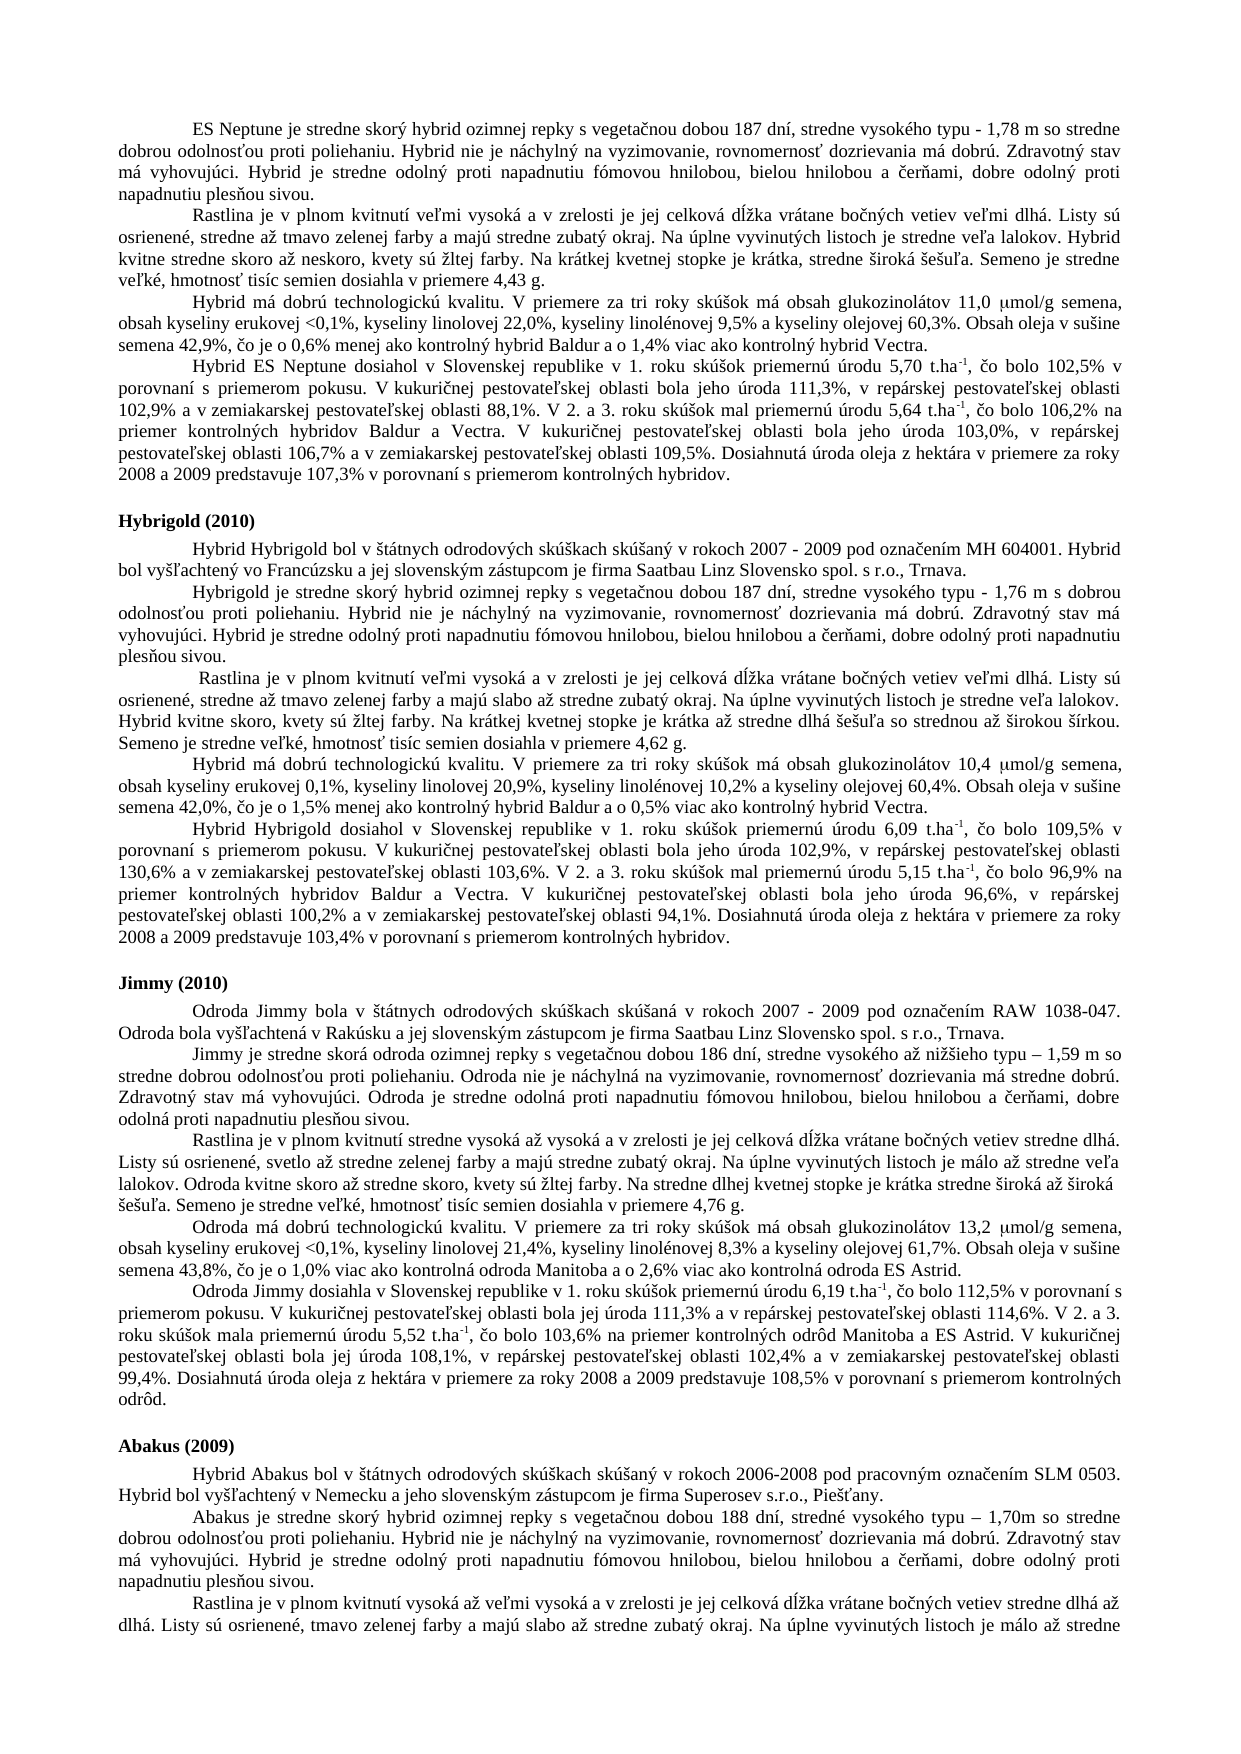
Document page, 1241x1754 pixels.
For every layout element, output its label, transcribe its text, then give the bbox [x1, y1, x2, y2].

text Hybrid Abakus bol v štátnych odrodových skúškach skúšaný v rokoch 2006-2008 pod pracovným označením SLM 0503. Hybrid bol vyšľachtený v Nemecku a jeho slovenským zástupcom je firma Superosev s.r.o., Piešťany. [118, 1462, 1122, 1506]
subtitle Jimmy (2010) [118, 972, 1122, 994]
text Abakus je stredne skorý hybrid ozimnej repky s vegetačnou dobou 188 dní, stredné vysokého typu – 1,70m so stredne dobrou odolnosťou proti poliehaniu. Hybrid nie je náchylný na vyzimovanie, rovnomernosť dozrievania má dobrú. Zdravotný stav má vyhovujúci. Hybrid je stredne odolný proti napadnutiu fómovou hnilobou, bielou hnilobou a čerňami, dobre odolný proti napadnutiu plesňou sivou. [118, 1506, 1122, 1592]
subtitle Abakus (2009) [118, 1435, 1122, 1456]
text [118, 1592, 1122, 1635]
text Jimmy je stredne skorá odroda ozimnej repky s vegetačnou dobou 186 dní, stredne vysokého až nižšieho typu – 1,59 m so stredne dobrou odolnosťou proti poliehaniu. Odroda nie je náchylná na vyzimovanie, rovnomernosť dozrievania má stredne dobrú. Zdravotný stav má vyhovujúci. Odroda je stredne odolná proti napadnutiu fómovou hnilobou, bielou hnilobou a čerňami, dobre odolná proti napadnutiu plesňou sivou. [118, 1043, 1122, 1129]
text Hybrid má dobrú technologickú kvalitu. V priemere za tri roky skúšok má obsah glukozinolátov 10,4 mol/g semena, obsah kyseliny erukovej 0,1%, kyseliny linolovej 20,9%, kyseliny linolénovej 10,2% a kyseliny olejovej 60,4%. Obsah oleja v sušine semena 42,0%, čo je o 1,5% menej ako kontrolný hybrid Baldur a o 0,5% viac ako kontrolný hybrid Vectra. [118, 753, 1122, 818]
text ES Neptune je stredne skorý hybrid ozimnej repky s vegetačnou dobou 187 dní, stredne vysokého typu - 1,78 m so stredne dobrou odolnosťou proti poliehaniu. Hybrid nie je náchylný na vyzimovanie, rovnomernosť dozrievania má dobrú. Zdravotný stav má vyhovujúci. Hybrid je stredne odolný proti napadnutiu fómovou hnilobou, bielou hnilobou a čerňami, dobre odolný proti napadnutiu plesňou sivou. [118, 118, 1122, 204]
text Hybrid Hybrigold dosiahol v Slovenskej republike v 1. roku skúšok priemernú úrodu 6,09 t.ha-1, čo bolo 109,5% v porovnaní s priemerom pokusu. V kukuričnej pestovateľskej oblasti bola jeho úroda 102,9%, v repárskej pestovateľskej oblasti 130,6% a v zemiakarskej pestovateľskej oblasti 103,6%. V 2. a 3. roku skúšok mal priemernú úrodu 5,15 t.ha-1, čo bolo 96,9% na priemer kontrolných hybridov Baldur a Vectra. V kukuričnej pestovateľskej oblasti bola jeho úroda 96,6%, v repárskej pestovateľskej oblasti 100,2% a v zemiakarskej pestovateľskej oblasti 94,1%. Dosiahnutá úroda oleja z hektára v priemere za roky 2008 a 2009 predstavuje 103,4% v porovnaní s priemerom kontrolných hybridov. [118, 818, 1122, 947]
text Hybrid ES Neptune dosiahol v Slovenskej republike v 1. roku skúšok priemernú úrodu 5,70 t.ha-1, čo bolo 102,5% v porovnaní s priemerom pokusu. V kukuričnej pestovateľskej oblasti bola jeho úroda 111,3%, v repárskej pestovateľskej oblasti 102,9% a v zemiakarskej pestovateľskej oblasti 88,1%. V 2. a 3. roku skúšok mal priemernú úrodu 5,64 t.ha-1, čo bolo 106,2% na priemer kontrolných hybridov Baldur a Vectra. V kukuričnej pestovateľskej oblasti bola jeho úroda 103,0%, v repárskej pestovateľskej oblasti 106,7% a v zemiakarskej pestovateľskej oblasti 109,5%. Dosiahnutá úroda oleja z hektára v priemere za roky 2008 a 2009 predstavuje 107,3% v porovnaní s priemerom kontrolných hybridov. [118, 355, 1122, 485]
text Rastlina je v plnom kvitnutí veľmi vysoká a v zrelosti je jej celková dĺžka vrátane bočných vetiev veľmi dlhá. Listy sú osrienené, stredne až tmavo zelenej farby a majú slabo až stredne zubatý okraj. Na úplne vyvinutých listoch je stredne veľa lalokov. Hybrid kvitne skoro, kvety sú žltej farby. Na krátkej kvetnej stopke je krátka až stredne dlhá šešuľa so strednou až širokou šírkou. Semeno je stredne veľké, hmotnosť tisíc semien dosiahla v priemere 4,62 g. [118, 667, 1122, 753]
text šešuľa. Semeno je stredne veľké, hmotnosť tisíc semien dosiahla v priemere 4,76 g. [118, 1194, 1122, 1216]
text Hybrigold je stredne skorý hybrid ozimnej repky s vegetačnou dobou 187 dní, stredne vysokého typu - 1,76 m s dobrou odolnosťou proti poliehaniu. Hybrid nie je náchylný na vyzimovanie, rovnomernosť dozrievania má dobrú. Zdravotný stav má vyhovujúci. Hybrid je stredne odolný proti napadnutiu fómovou hnilobou, bielou hnilobou a čerňami, dobre odolný proti napadnutiu plesňou sivou. [118, 581, 1122, 667]
text Hybrid Hybrigold bol v štátnych odrodových skúškach skúšaný v rokoch 2007 - 2009 pod označením MH 604001. Hybrid bol vyšľachtený vo Francúzsku a jej slovenským zástupcom je firma Saatbau Linz Slovensko spol. s r.o., Trnava. [118, 537, 1122, 581]
text Rastlina je v plnom kvitnutí stredne vysoká až vysoká a v zrelosti je jej celková dĺžka vrátane bočných vetiev stredne dlhá. Listy sú osrienené, svetlo až stredne zelenej farby a majú stredne zubatý okraj. Na úplne vyvinutých listoch je málo až stredne veľa lalokov. Odroda kvitne skoro až stredne skoro, kvety sú žltej farby. Na stredne dlhej kvetnej stopke je krátka stredne široká až široká [118, 1129, 1122, 1194]
text Odroda Jimmy dosiahla v Slovenskej republike v 1. roku skúšok priemernú úrodu 6,19 t.ha-1, čo bolo 112,5% v porovnaní s priemerom pokusu. V kukuričnej pestovateľskej oblasti bola jej úroda 111,3% a v repárskej pestovateľskej oblasti 114,6%. V 2. a 3. roku skúšok mala priemernú úrodu 5,52 t.ha-1, čo bolo 103,6% na priemer kontrolných odrôd Manitoba a ES Astrid. V kukuričnej pestovateľskej oblasti bola jej úroda 108,1%, v repárskej pestovateľskej oblasti 102,4% a v zemiakarskej pestovateľskej oblasti 99,4%. Dosiahnutá úroda oleja z hektára v priemere za roky 2008 a 2009 predstavuje 108,5% v porovnaní s priemerom kontrolných odrôd. [118, 1280, 1122, 1410]
text Rastlina je v plnom kvitnutí veľmi vysoká a v zrelosti je jej celková dĺžka vrátane bočných vetiev veľmi dlhá. Listy sú osrienené, stredne až tmavo zelenej farby a majú stredne zubatý okraj. Na úplne vyvinutých listoch je stredne veľa lalokov. Hybrid kvitne stredne skoro až neskoro, kvety sú žltej farby. Na krátkej kvetnej stopke je krátka, stredne široká šešuľa. Semeno je stredne veľké, hmotnosť tisíc semien dosiahla v priemere 4,43 g. [118, 204, 1122, 291]
text Odroda má dobrú technologickú kvalitu. V priemere za tri roky skúšok má obsah glukozinolátov 13,2 mol/g semena, obsah kyseliny erukovej <0,1%, kyseliny linolovej 21,4%, kyseliny linolénovej 8,3% a kyseliny olejovej 61,7%. Obsah oleja v sušine semena 43,8%, čo je o 1,0% viac ako kontrolná odroda Manitoba a o 2,6% viac ako kontrolná odroda ES Astrid. [118, 1216, 1122, 1280]
subtitle Hybrigold (2010) [118, 510, 1122, 531]
text Odroda Jimmy bola v štátnych odrodových skúškach skúšaná v rokoch 2007 - 2009 pod označením RAW 1038-047. Odroda bola vyšľachtená v Rakúsku a jej slovenským zástupcom je firma Saatbau Linz Slovensko spol. s r.o., Trnava. [118, 1000, 1122, 1043]
text Hybrid má dobrú technologickú kvalitu. V priemere za tri roky skúšok má obsah glukozinolátov 11,0 mol/g semena, obsah kyseliny erukovej <0,1%, kyseliny linolovej 22,0%, kyseliny linolénovej 9,5% a kyseliny olejovej 60,3%. Obsah oleja v sušine semena 42,9%, čo je o 0,6% menej ako kontrolný hybrid Baldur a o 1,4% viac ako kontrolný hybrid Vectra. [118, 291, 1122, 355]
